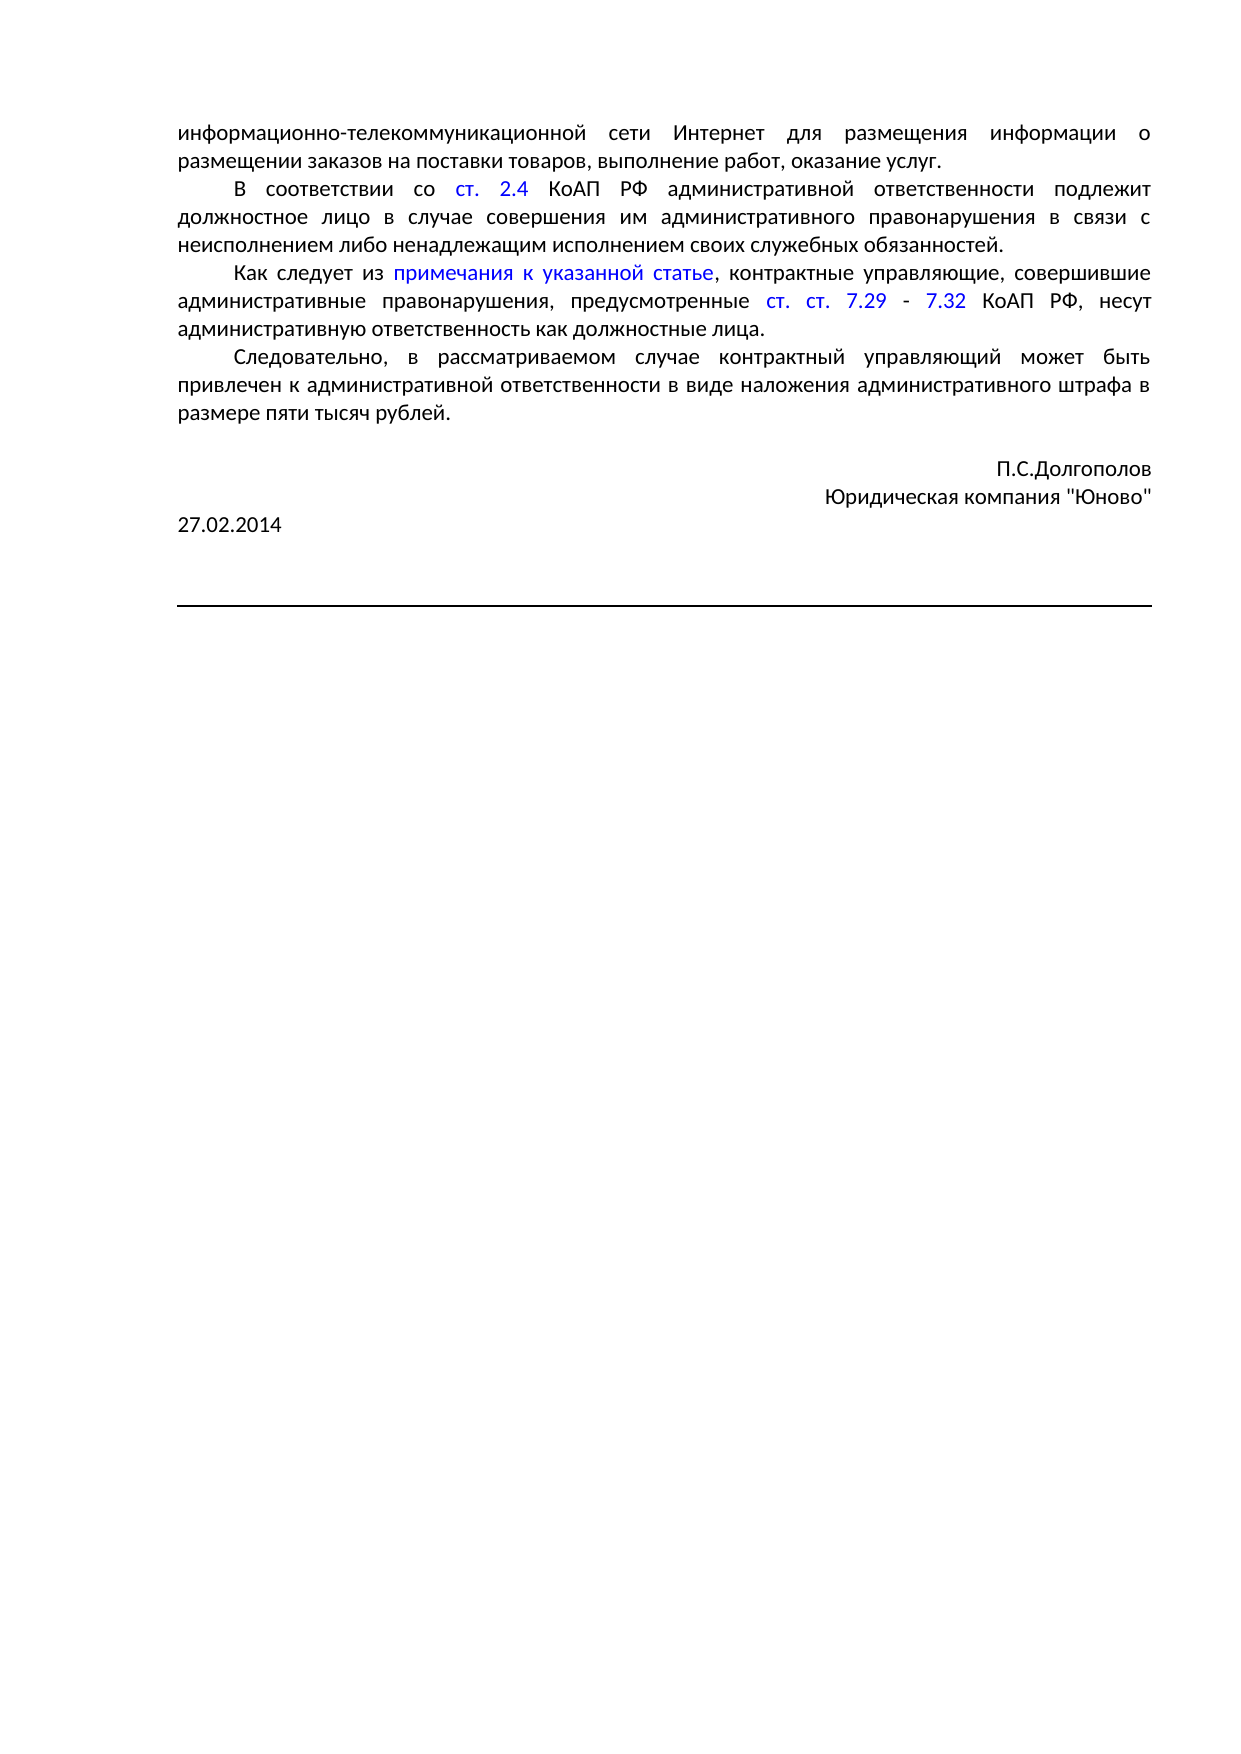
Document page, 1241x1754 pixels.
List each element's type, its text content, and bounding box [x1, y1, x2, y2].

text В соответствии со ст. 2.4 КоАП РФ административной ответственности подлежит должностное лицо в случае совершения им административного правонарушения в связи с неисполнением либо ненадлежащим исполнением своих служебных обязанностей. [177, 174, 1152, 258]
text Юридическая компания "Юново" [177, 482, 1152, 510]
text 27.02.2014 [177, 510, 1152, 538]
text Как следует из примечания к указанной статье, контрактные управляющие, совершившие административные правонарушения, предусмотренные ст. ст. 7.29 - 7.32 КоАП РФ, несут административную ответственность как должностные лица. [177, 258, 1152, 342]
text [177, 118, 1152, 174]
text Следовательно, в рассматриваемом случае контрактный управляющий может быть привлечен к административной ответственности в виде наложения административного штрафа в размере пяти тысяч рублей. [177, 342, 1152, 426]
text П.С.Долгополов [177, 454, 1152, 482]
